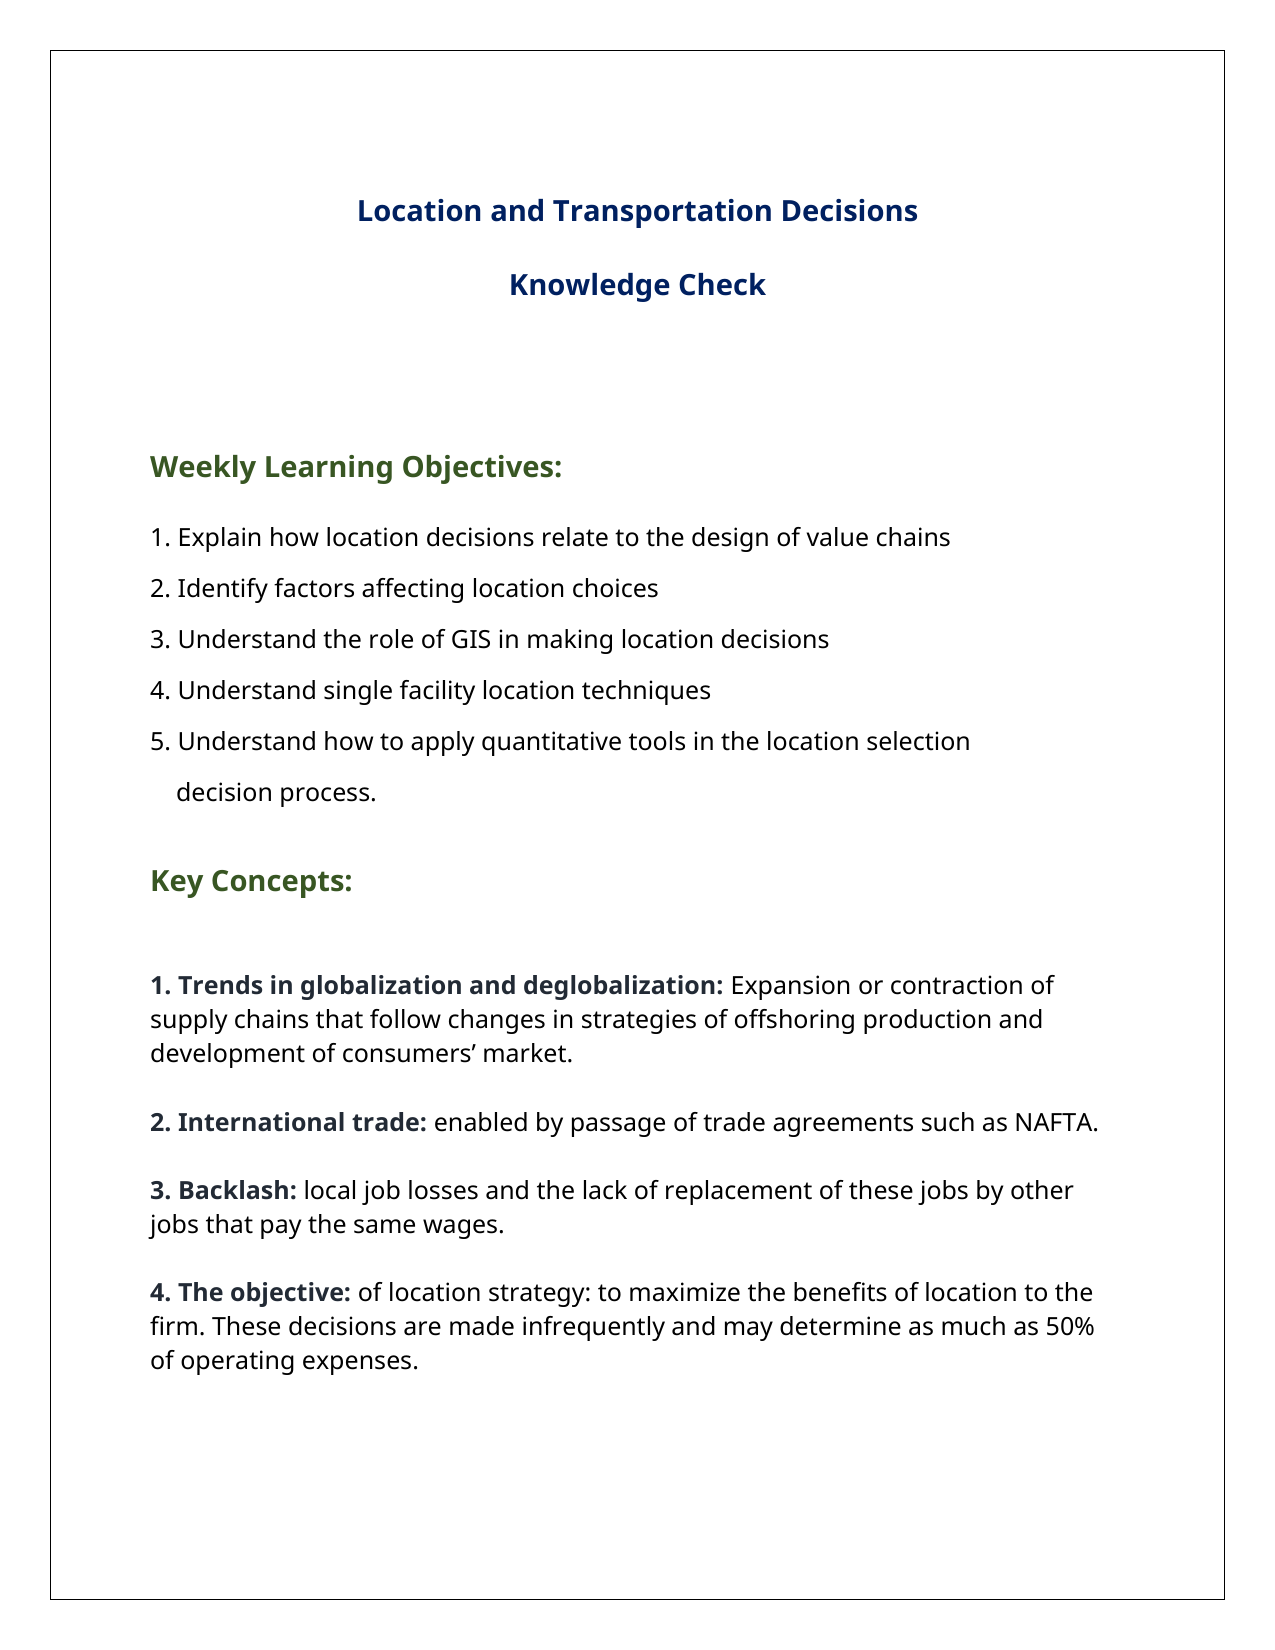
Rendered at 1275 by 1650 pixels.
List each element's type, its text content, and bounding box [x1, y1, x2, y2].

list 1. Trends in globalization and deglobalization: Expansion or contraction of supply chains that follow changes in strategies of offshoring production and development of consumers’ market. [150, 968, 1125, 1070]
list Key Concepts: [150, 860, 1125, 900]
list 4. Understand single facility location techniques [150, 673, 1125, 707]
list 3. Understand the role of GIS in making location decisions [150, 622, 1125, 656]
list 2. International trade: enabled by passage of trade agreements such as NAFTA. [150, 1104, 1125, 1138]
list 1. Explain how location decisions relate to the design of value chains [150, 520, 1125, 554]
list 4. The objective: of location strategy: to maximize the benefits of location to the firm. These decisions are made infrequently and may determine as much as 50% of operating expenses. [150, 1274, 1125, 1377]
list decision process. [150, 775, 1125, 809]
list 5. Understand how to apply quantitative tools in the location selection [150, 724, 1125, 758]
list 3. Backlash: local job losses and the lack of replacement of these jobs by other jobs that pay the same wages. [150, 1172, 1125, 1240]
text Location and Transportation Decisions [150, 190, 1125, 230]
text Knowledge Check [150, 264, 1125, 304]
list 2. Identify factors affecting location choices [150, 571, 1125, 605]
list Weekly Learning Objectives: [150, 446, 1125, 486]
